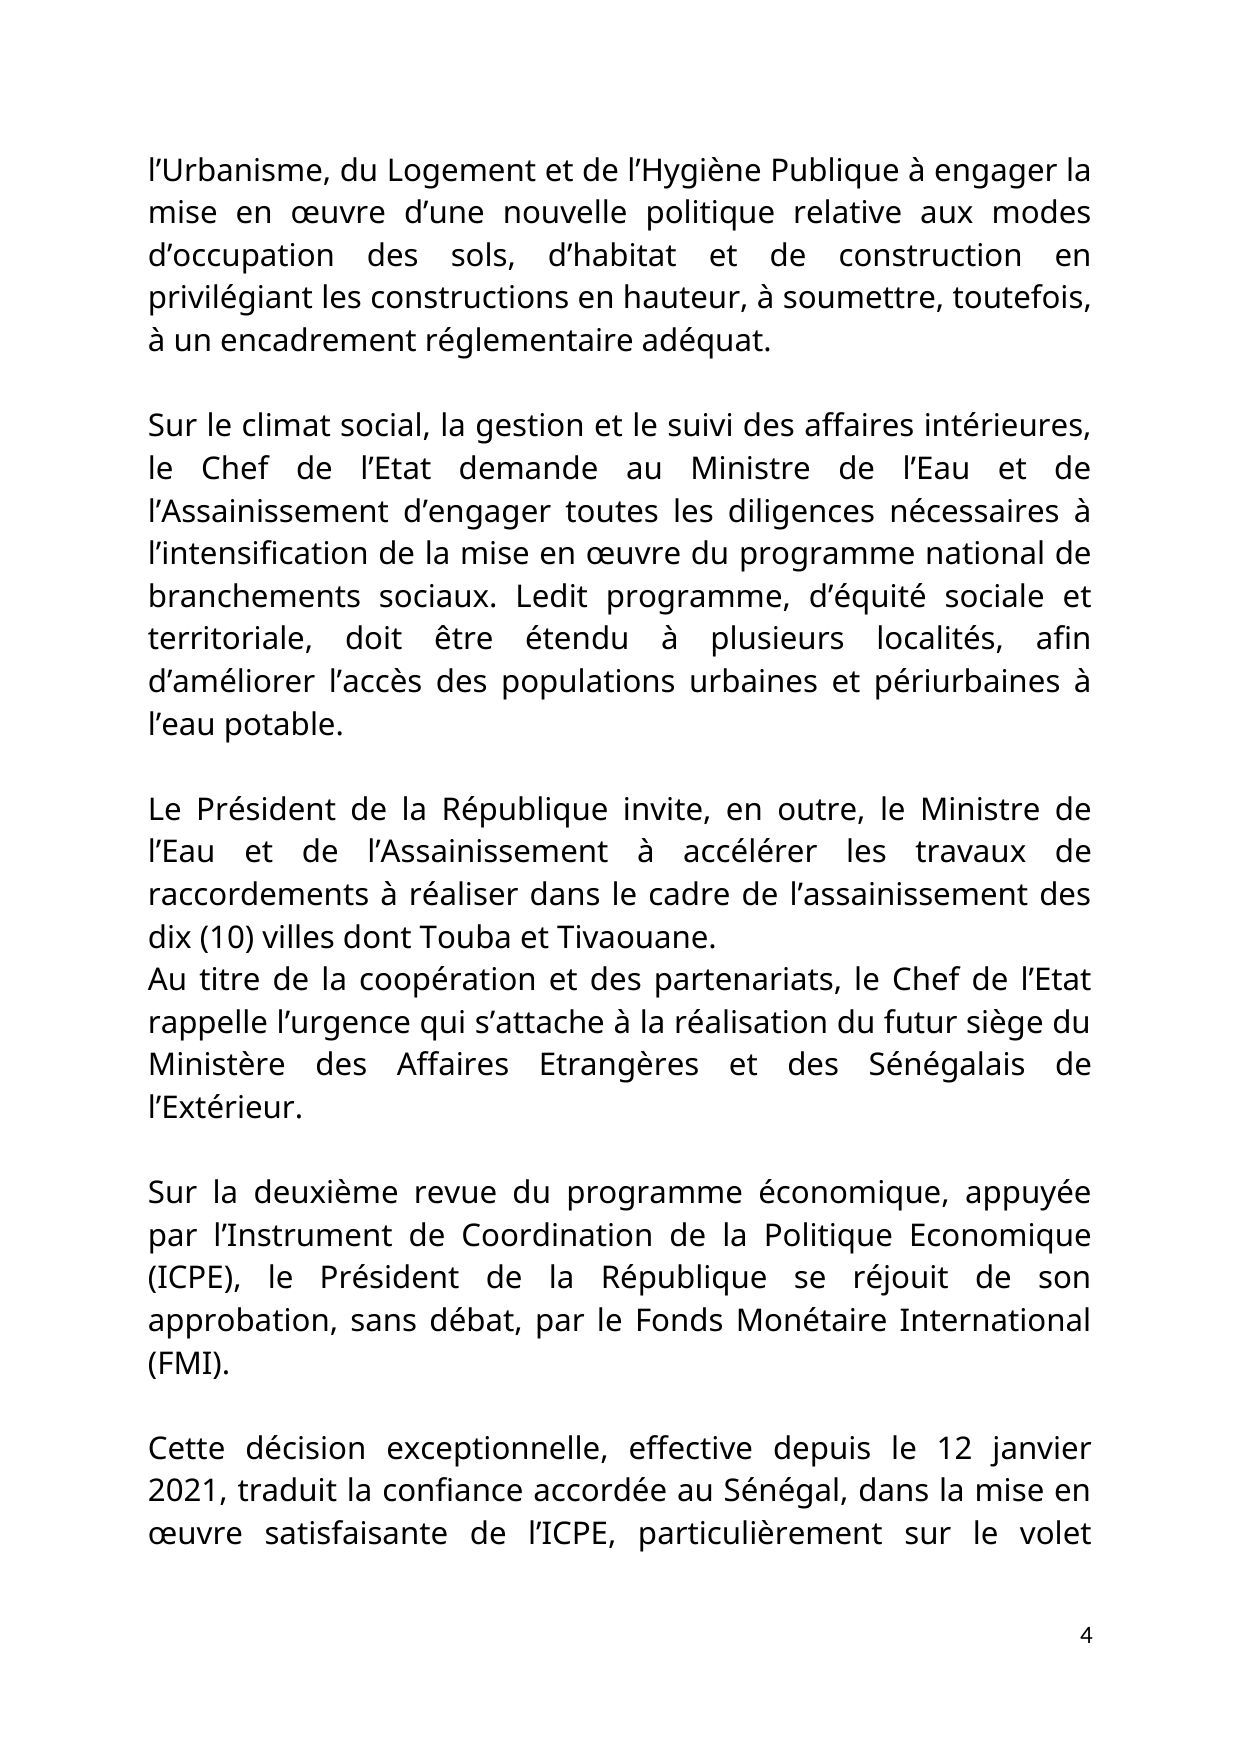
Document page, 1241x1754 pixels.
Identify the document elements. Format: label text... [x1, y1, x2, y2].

text Sur le climat social, la gestion et le suivi des affaires intérieures, le Chef de l’Etat demande au Ministre de l’Eau et de l’Assainissement d’engager toutes les diligences nécessaires à l’intensification de la mise en œuvre du programme national de branchements sociaux. Ledit programme, d’équité sociale et territoriale, doit être étendu à plusieurs localités, afin d’améliorer l’accès des populations urbaines et périurbaines à l’eau potable. [148, 403, 1093, 744]
text Le Président de la République invite, en outre, le Ministre de l’Eau et de l’Assainissement à accélérer les travaux de raccordements à réaliser dans le cadre de l’assainissement des dix (10) villes dont Touba et Tivaouane. [148, 787, 1093, 957]
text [148, 148, 1093, 361]
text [148, 1426, 1093, 1554]
text Au titre de la coopération et des partenariats, le Chef de l’Etat rappelle l’urgence qui s’attache à la réalisation du futur siège du Ministère des Affaires Etrangères et des Sénégalais de l’Extérieur. [148, 957, 1093, 1128]
text Sur la deuxième revue du programme économique, appuyée par l’Instrument de Coordination de la Politique Economique (ICPE), le Président de la République se réjouit de son approbation, sans débat, par le Fonds Monétaire International (FMI). [148, 1170, 1093, 1383]
